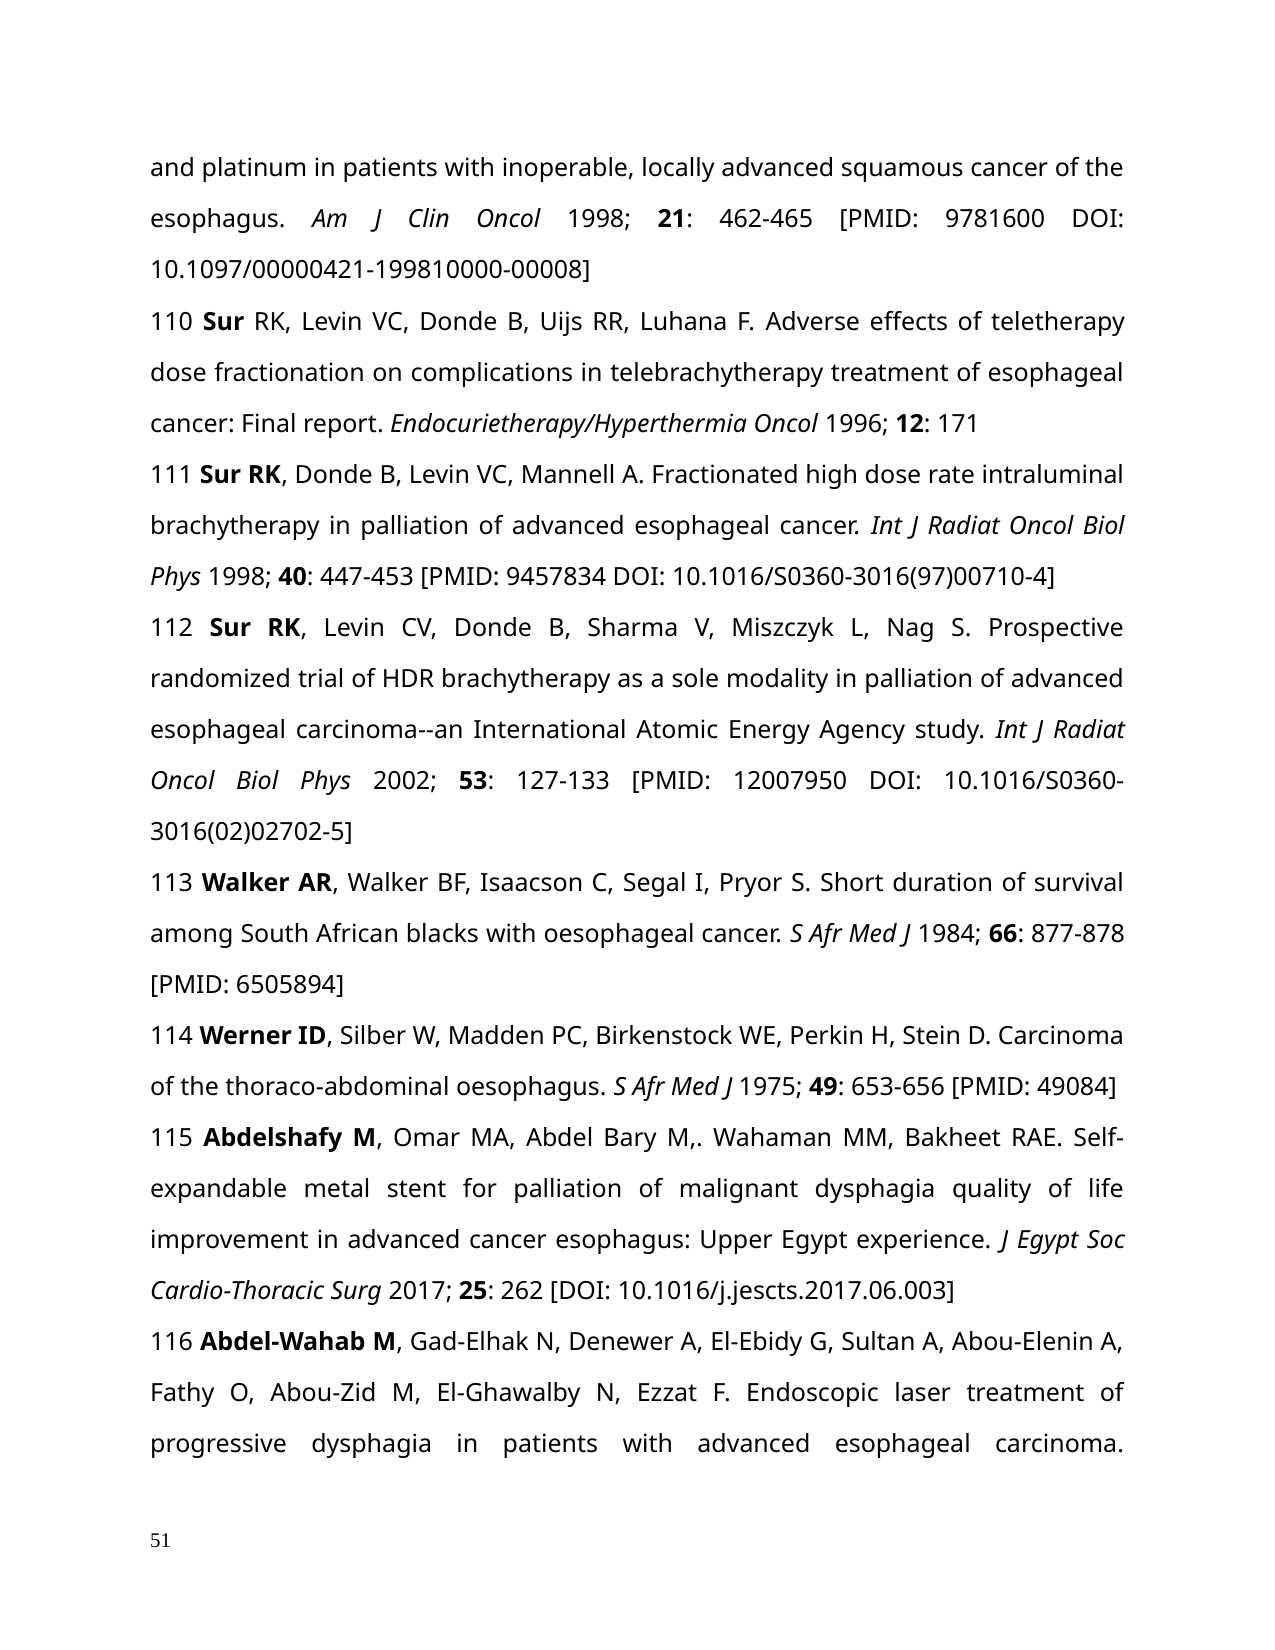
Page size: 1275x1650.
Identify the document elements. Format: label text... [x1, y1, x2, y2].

text 110 Sur RK, Levin VC, Donde B, Uijs RR, Luhana F. Adverse effects of teletherapy dose fractionation on complications in telebrachytherapy treatment of esophageal cancer: Final report. Endocurietherapy/Hyperthermia Oncol 1996; 12: 171 [150, 303, 1125, 439]
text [150, 150, 1125, 286]
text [150, 1324, 1125, 1460]
text 113 Walker AR, Walker BF, Isaacson C, Segal I, Pryor S. Short duration of survival among South African blacks with oesophageal cancer. S Afr Med J 1984; 66: 877-878 [PMID: 6505894] [150, 864, 1125, 1001]
text 115 Abdelshafy M, Omar MA, Abdel Bary M,. Wahaman MM, Bakheet RAE. Self-expandable metal stent for palliation of malignant dysphagia quality of life improvement in advanced cancer esophagus: Upper Egypt experience. J Egypt Soc Cardio-Thoracic Surg 2017; 25: 262 [DOI: 10.1016/j.jescts.2017.06.003] [150, 1120, 1125, 1307]
text 112 Sur RK, Levin CV, Donde B, Sharma V, Miszczyk L, Nag S. Prospective randomized trial of HDR brachytherapy as a sole modality in palliation of advanced esophageal carcinoma--an International Atomic Energy Agency study. Int J Radiat Oncol Biol Phys 2002; 53: 127-133 [PMID: 12007950 DOI: 10.1016/S0360-3016(02)02702-5] [150, 609, 1125, 848]
text 114 Werner ID, Silber W, Madden PC, Birkenstock WE, Perkin H, Stein D. Carcinoma of the thoraco-abdominal oesophagus. S Afr Med J 1975; 49: 653-656 [PMID: 49084] [150, 1018, 1125, 1103]
text 111 Sur RK, Donde B, Levin VC, Mannell A. Fractionated high dose rate intraluminal brachytherapy in palliation of advanced esophageal cancer. Int J Radiat Oncol Biol Phys 1998; 40: 447-453 [PMID: 9457834 DOI: 10.1016/S0360-3016(97)00710-4] [150, 456, 1125, 592]
